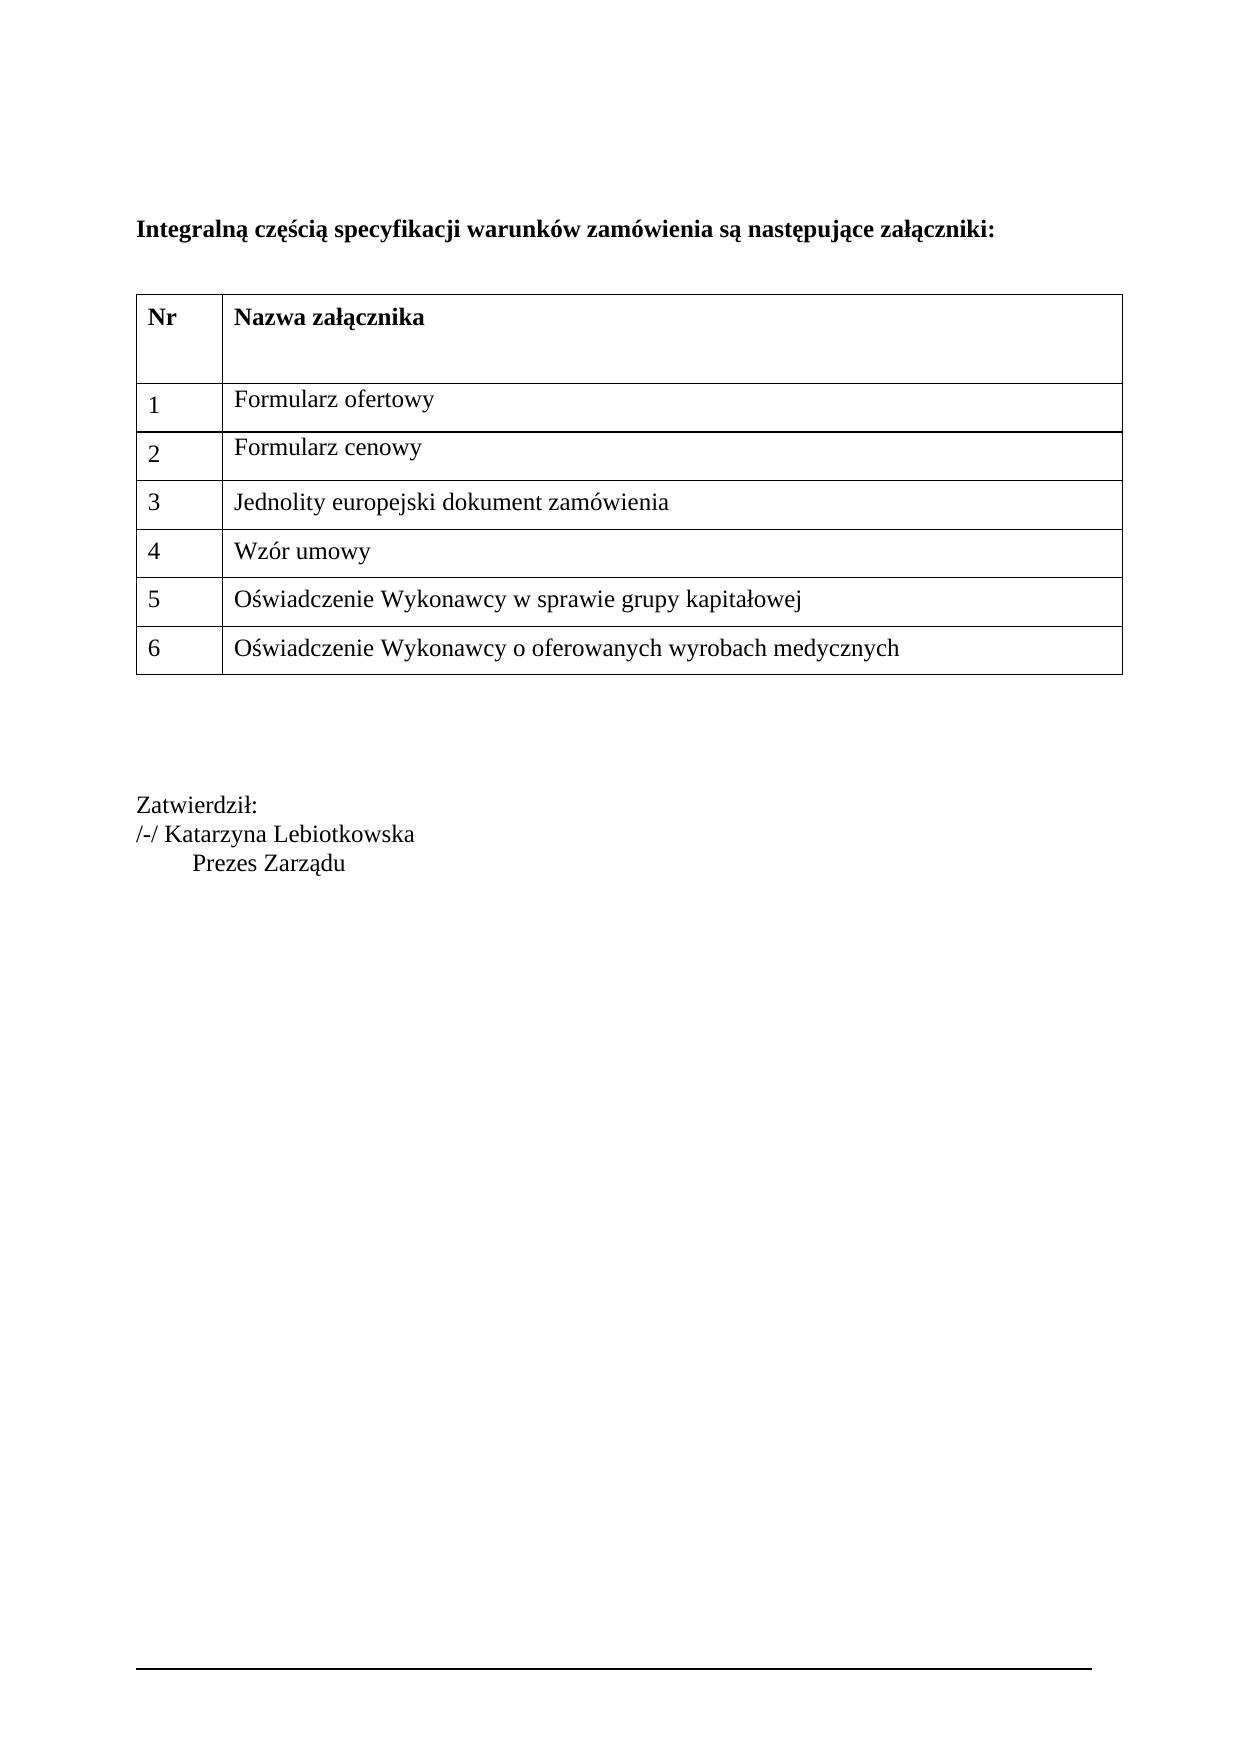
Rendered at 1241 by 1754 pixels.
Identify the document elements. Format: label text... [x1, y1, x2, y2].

table_cell 5 [137, 578, 222, 626]
table_header Nazwa załącznika [223, 295, 1122, 383]
table_header Nr [137, 295, 222, 383]
table_cell 4 [137, 530, 222, 577]
text Integralną częścią specyfikacji warunków zamówienia są następujące załączniki: [136, 214, 1104, 242]
table_cell Formularz ofertowy [223, 384, 1122, 431]
text Prezes Zarządu [136, 848, 1104, 876]
table_cell Formularz cenowy [223, 433, 1122, 480]
table_cell Wzór umowy [223, 530, 1122, 577]
table_cell 3 [137, 481, 222, 528]
table_cell 1 [137, 384, 222, 431]
text /-/ Katarzyna Lebiotkowska [136, 819, 1104, 848]
table_cell Oświadczenie Wykonawcy w sprawie grupy kapitałowej [223, 578, 1122, 626]
table_cell Jednolity europejski dokument zamówienia [223, 481, 1122, 528]
text Zatwierdził: [136, 790, 1104, 819]
table_cell Oświadczenie Wykonawcy o oferowanych wyrobach medycznych [223, 627, 1122, 674]
table_cell 2 [137, 433, 222, 480]
table_cell 6 [137, 627, 222, 674]
